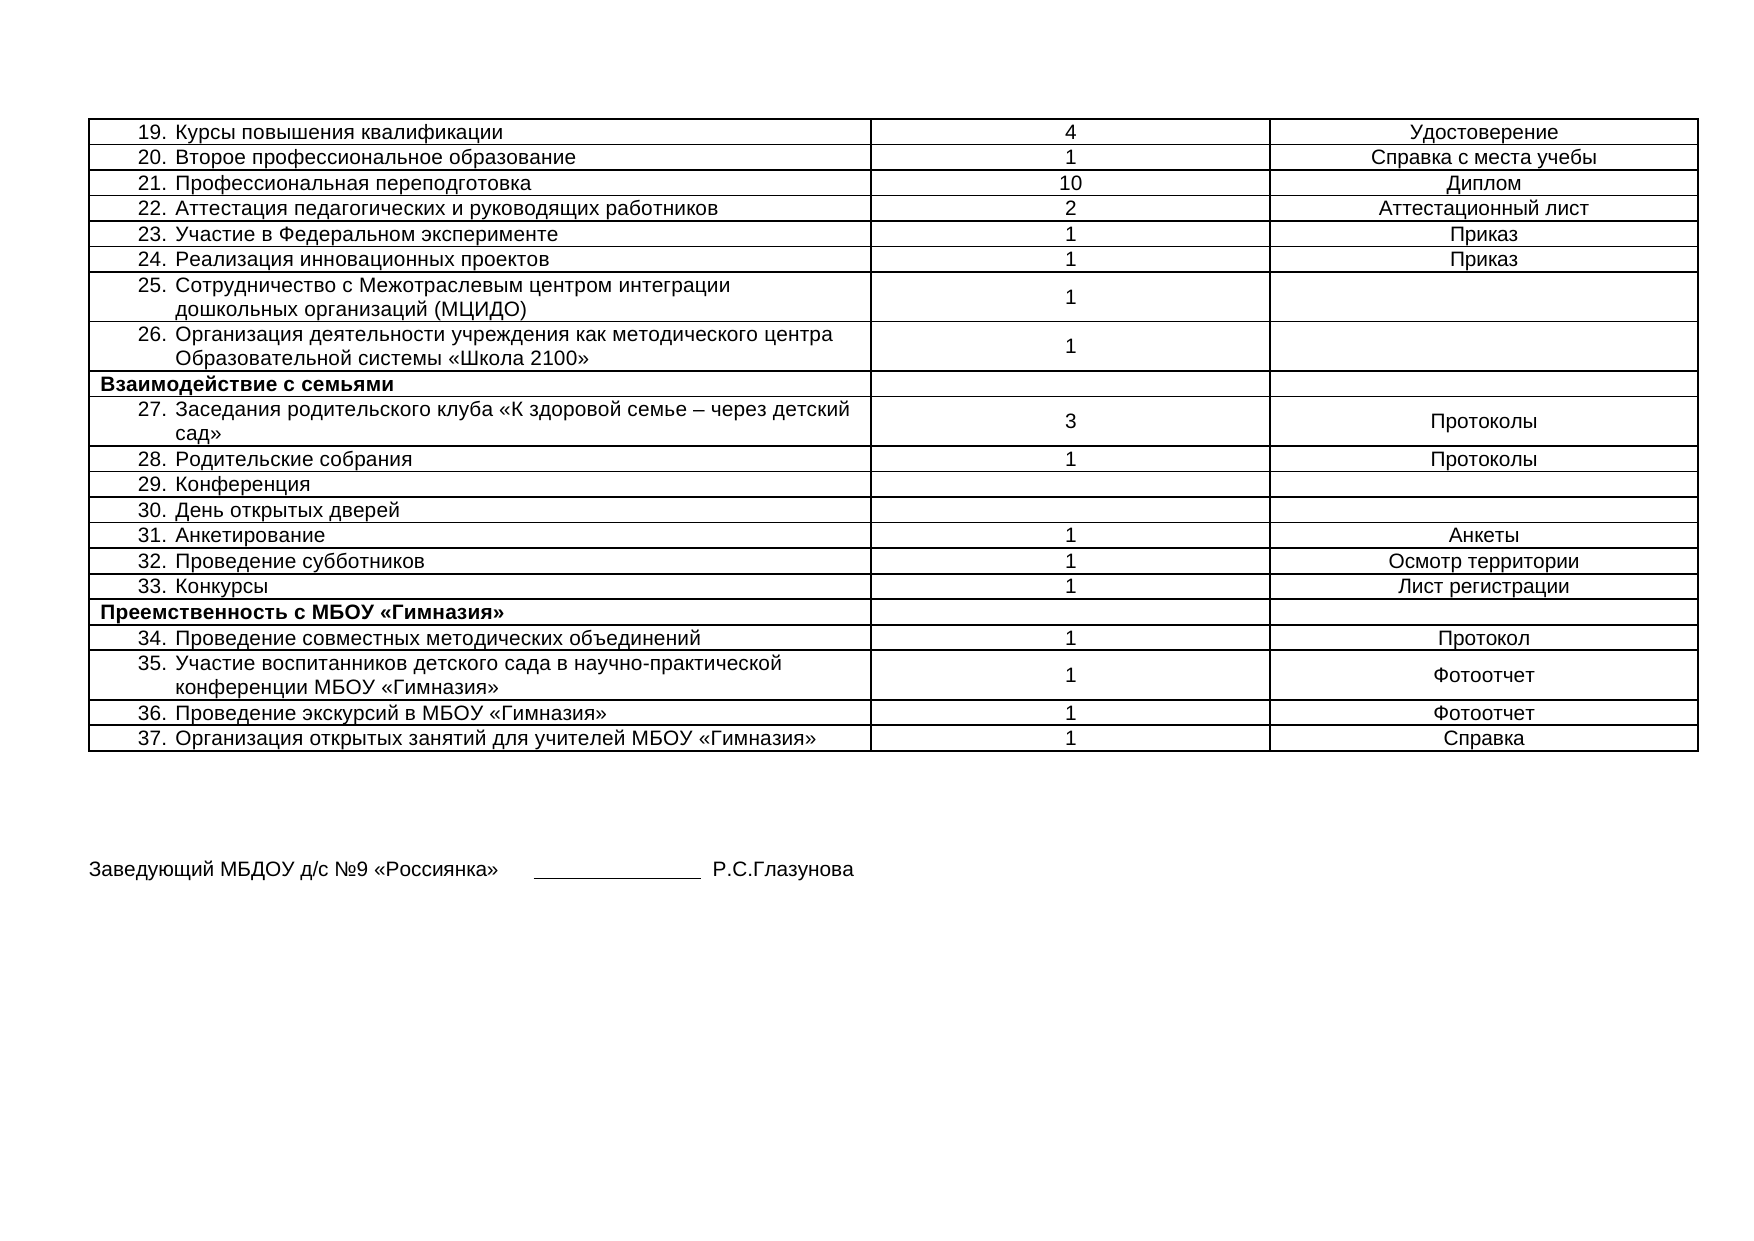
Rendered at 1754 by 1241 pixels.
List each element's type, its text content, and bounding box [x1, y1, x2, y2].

table_cell Заседания родительского клуба «К здоровой семье – через детский сад» [90, 397, 870, 445]
table_cell Справка [1271, 726, 1697, 750]
table_cell Взаимодействие с семьями [90, 372, 870, 396]
table_cell Участие в Федеральном эксперименте [90, 222, 870, 246]
table_cell День открытых дверей [90, 498, 870, 522]
table_cell 2 [872, 196, 1269, 220]
table_cell Приказ [1271, 247, 1697, 271]
table_cell 1 [872, 273, 1269, 321]
table_cell Анкеты [1271, 523, 1697, 547]
table_cell [1271, 498, 1697, 522]
table_cell Организация открытых занятий для учителей МБОУ «Гимназия» [90, 726, 870, 750]
table_cell [1271, 472, 1697, 496]
table_cell [1271, 600, 1697, 624]
table_cell Осмотр территории [1271, 549, 1697, 573]
table_cell [1271, 273, 1697, 321]
table_cell [1271, 322, 1697, 370]
table_cell 1 [872, 222, 1269, 246]
table_cell Фотоотчет [1271, 651, 1697, 699]
table_cell Лист регистрации [1271, 575, 1697, 598]
table_cell 4 [872, 120, 1269, 144]
table_cell [1271, 372, 1697, 396]
table_cell Протоколы [1271, 447, 1697, 471]
table_cell 1 [872, 322, 1269, 370]
table_cell Диплом [1271, 171, 1697, 195]
table_cell Проведение экскурсий в МБОУ «Гимназия» [90, 701, 870, 724]
table_cell Приказ [1271, 222, 1697, 246]
table_cell Курсы повышения квалификации [90, 120, 870, 144]
table_cell [872, 498, 1269, 522]
table_cell Преемственность с МБОУ «Гимназия» [90, 600, 870, 624]
table_cell Второе профессиональное образование [90, 145, 870, 169]
table_cell 1 [872, 247, 1269, 271]
table_cell Аттестационный лист [1271, 196, 1697, 220]
table_cell 1 [872, 145, 1269, 169]
table_cell Протокол [1271, 626, 1697, 649]
table_cell 1 [872, 575, 1269, 598]
table_cell 1 [872, 651, 1269, 699]
table_cell Участие воспитанников детского сада в научно-практической конференции МБОУ «Гимназия» [90, 651, 870, 699]
table_cell Анкетирование [90, 523, 870, 547]
table_cell Протоколы [1271, 397, 1697, 445]
table_cell Профессиональная переподготовка [90, 171, 870, 195]
table_cell Конкурсы [90, 575, 870, 598]
table_cell Аттестация педагогических и руководящих работников [90, 196, 870, 220]
table_cell Организация деятельности учреждения как методического центра Образовательной системы «Школа 2100» [90, 322, 870, 370]
table_cell Справка с места учебы [1271, 145, 1697, 169]
table_cell 1 [872, 726, 1269, 750]
table_cell 1 [872, 626, 1269, 649]
table_cell Удостоверение [1271, 120, 1697, 144]
table_cell Проведение субботников [90, 549, 870, 573]
table_cell 1 [872, 549, 1269, 573]
table_cell 1 [872, 701, 1269, 724]
list Заведующий МБДОУ д/с №9 «Россиянка» Р.С.Глазунова [89, 857, 1695, 881]
table_cell Сотрудничество с Межотраслевым центром интеграции дошкольных организаций (МЦИДО) [90, 273, 870, 321]
table_cell 10 [872, 171, 1269, 195]
table_cell [872, 600, 1269, 624]
table_cell [872, 372, 1269, 396]
table_cell Родительские собрания [90, 447, 870, 471]
table_cell 1 [872, 447, 1269, 471]
table_cell 3 [872, 397, 1269, 445]
table_cell Проведение совместных методических объединений [90, 626, 870, 649]
table_cell Реализация инновационных проектов [90, 247, 870, 271]
table_cell Конференция [90, 472, 870, 496]
table_cell 1 [872, 523, 1269, 547]
table_cell [872, 472, 1269, 496]
table_cell Фотоотчет [1271, 701, 1697, 724]
